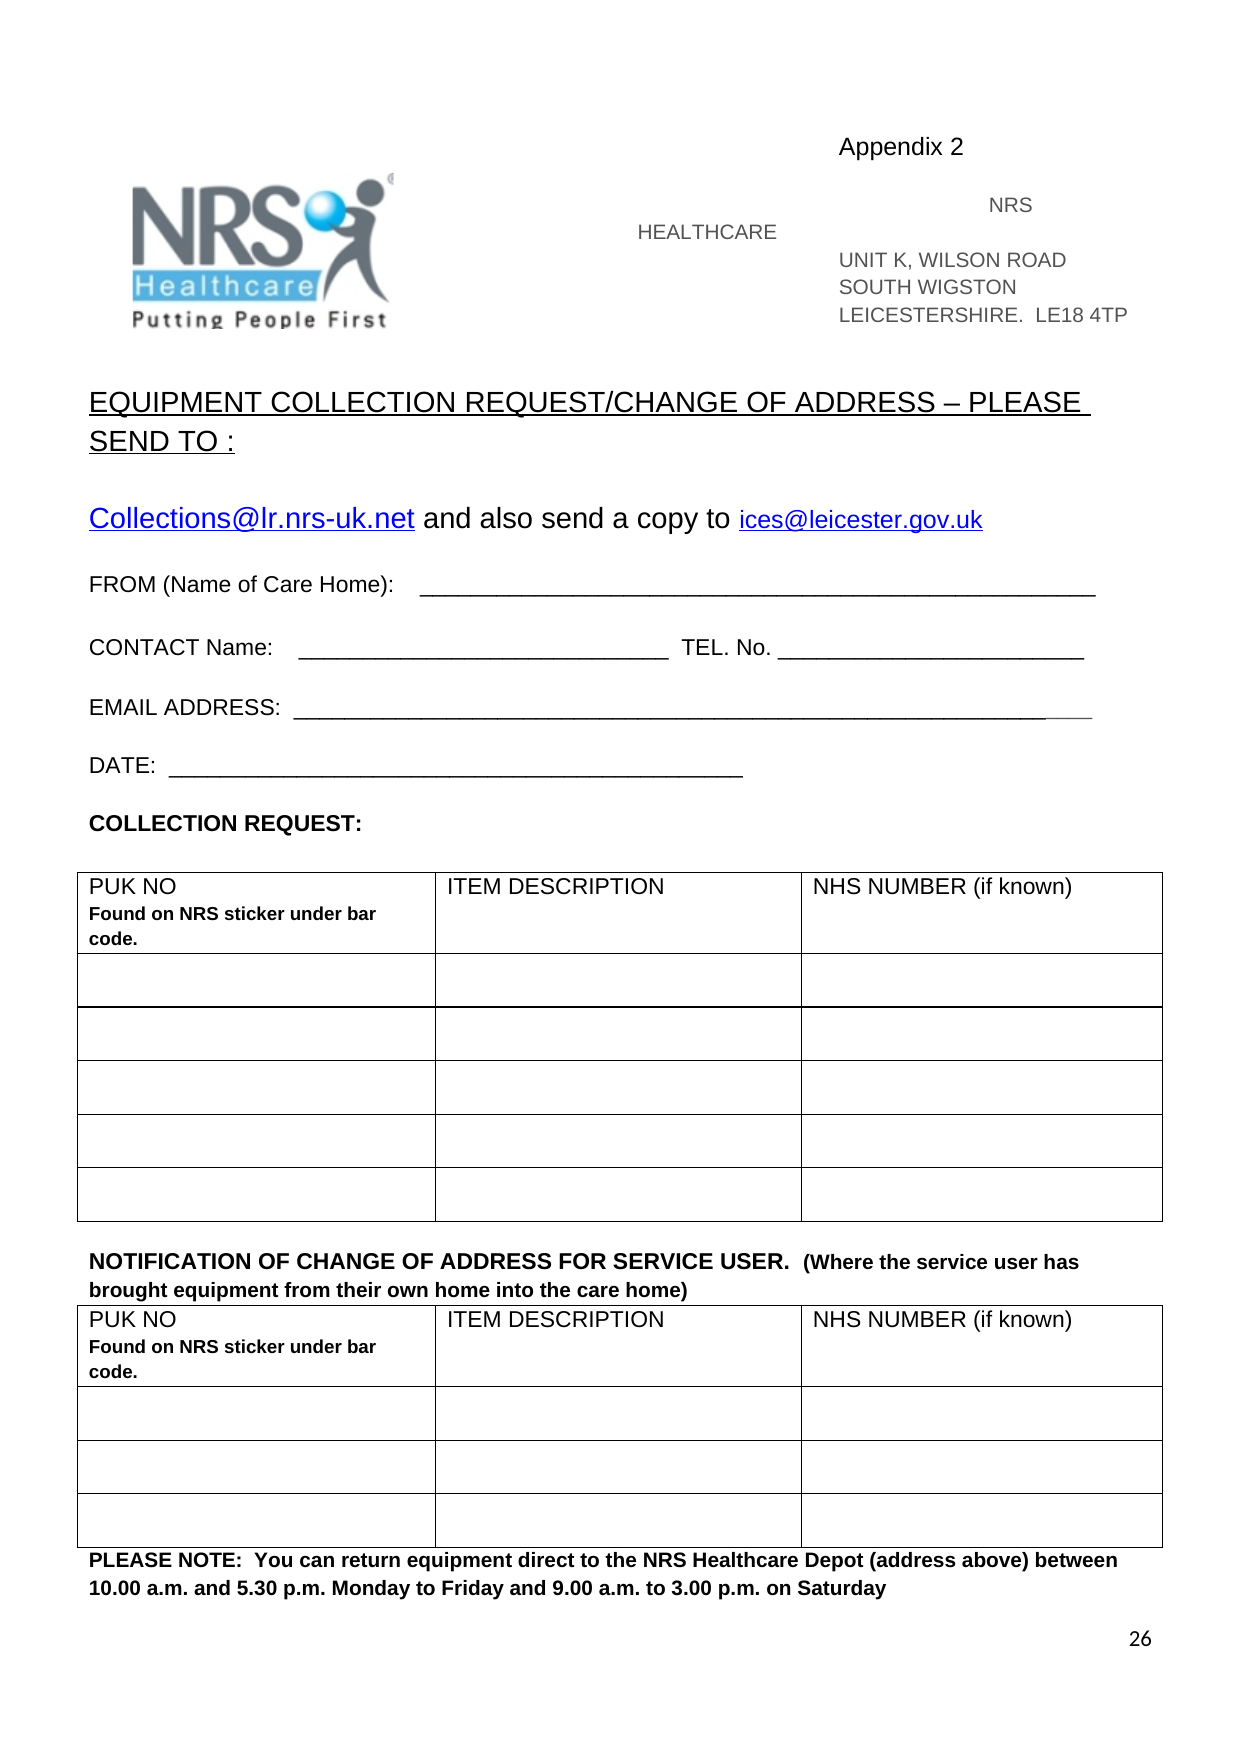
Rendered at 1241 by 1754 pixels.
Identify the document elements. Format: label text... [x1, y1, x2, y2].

text DATE: _____________________________________________ [89, 752, 1152, 778]
text UNIT K, WILSON ROAD [464, 248, 1152, 272]
table_cell [802, 1008, 1162, 1060]
table_cell [78, 1494, 435, 1547]
text EQUIPMENT COLLECTION REQUEST/CHANGE OF ADDRESS – PLEASE SEND TO : [89, 385, 1152, 457]
table_header PUK NO Found on NRS sticker under bar code. [78, 1306, 435, 1386]
table_cell [802, 1168, 1162, 1221]
text NOTIFICATION OF CHANGE OF ADDRESS FOR SERVICE USER. (Where the service user has brought equipment from their own home into the care home) [89, 1248, 1152, 1302]
text COLLECTION REQUEST: [89, 810, 1152, 836]
table_header NHS NUMBER (if known) [802, 873, 1162, 953]
text EMAIL ADDRESS: _______________________________________________________________ [89, 694, 1152, 721]
text NRS HEALTHCARE [394, 193, 1152, 244]
picture [132, 173, 394, 329]
text LEICESTERSHIRE. LE18 4TP [464, 303, 1152, 327]
text SOUTH WIGSTON [464, 275, 1152, 299]
table_header NHS NUMBER (if known) [802, 1306, 1162, 1386]
table_cell [436, 1008, 801, 1060]
table_cell [802, 1115, 1162, 1167]
table_cell [802, 1441, 1162, 1493]
table_header ITEM DESCRIPTION [436, 873, 801, 953]
text FROM (Name of Care Home): _____________________________________________________ [89, 571, 1152, 598]
table_cell [78, 1008, 435, 1060]
table_cell [802, 1494, 1162, 1547]
table_cell [436, 1441, 801, 1493]
text PLEASE NOTE: You can return equipment direct to the NRS Healthcare Depot (address above) between 10.00 a.m. and 5.30 p.m. Monday to Friday and 9.00 a.m. to 3.00 p.m. on Saturday [89, 1548, 1152, 1599]
table_cell [78, 1387, 435, 1440]
table_cell [436, 1061, 801, 1113]
table_cell [436, 954, 801, 1006]
table_cell [78, 1168, 435, 1221]
table_cell [802, 1387, 1162, 1440]
text Appendix 2 [464, 132, 1152, 161]
text CONTACT Name: _____________________________ TEL. No. ________________________ [89, 634, 1152, 660]
text Collections@lr.nrs-uk.net and also send a copy to ices@leicester.gov.uk [89, 501, 1152, 534]
table_cell [436, 1387, 801, 1440]
table_cell [802, 1061, 1162, 1113]
table_cell [436, 1494, 801, 1547]
table_cell [78, 1441, 435, 1493]
table_cell [436, 1168, 801, 1221]
table_cell [78, 1061, 435, 1113]
table_cell [78, 954, 435, 1006]
table_cell [78, 1115, 435, 1167]
table_cell [802, 954, 1162, 1006]
table_header ITEM DESCRIPTION [436, 1306, 801, 1386]
table_header PUK NO Found on NRS sticker under bar code. [78, 873, 435, 953]
table_cell [436, 1115, 801, 1167]
